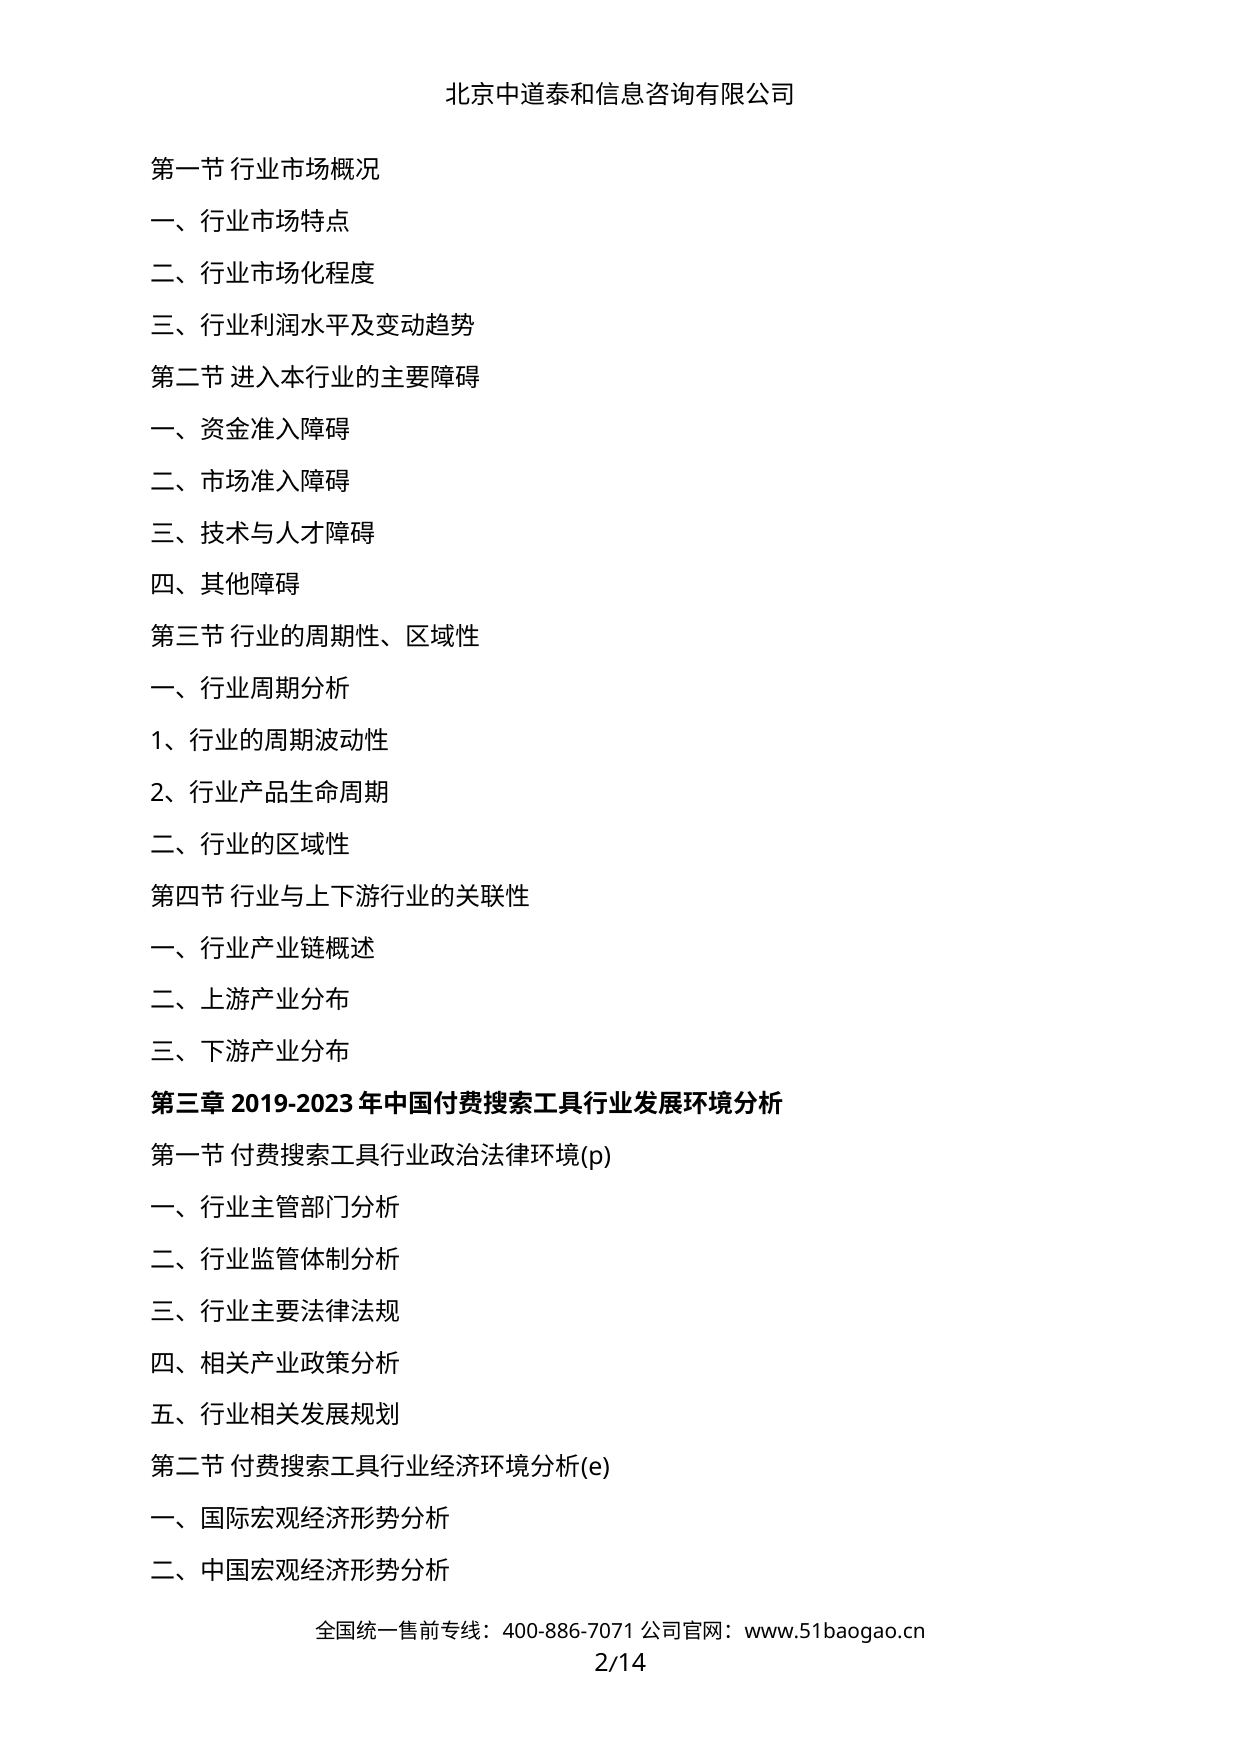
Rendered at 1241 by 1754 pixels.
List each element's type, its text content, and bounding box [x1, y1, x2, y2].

text 一、国际宏观经济形势分析 [150, 1499, 1090, 1535]
text 第四节 行业与上下游行业的关联性 [150, 876, 1090, 912]
text 第三节 行业的周期性、区域性 [150, 617, 1090, 653]
text 第一节 行业市场概况 [150, 150, 1090, 186]
text 二、行业监管体制分析 [150, 1239, 1090, 1276]
text 三、下游产业分布 [150, 1032, 1090, 1068]
text 一、行业市场特点 [150, 202, 1090, 238]
text 第二节 付费搜索工具行业经济环境分析(e) [150, 1447, 1090, 1483]
text 一、资金准入障碍 [150, 409, 1090, 446]
text 1、行业的周期波动性 [150, 721, 1090, 757]
text 三、行业主要法律法规 [150, 1291, 1090, 1327]
text 一、行业产业链概述 [150, 928, 1090, 964]
text 二、上游产业分布 [150, 980, 1090, 1016]
text 四、相关产业政策分析 [150, 1343, 1090, 1379]
text 2、行业产品生命周期 [150, 772, 1090, 809]
text 二、中国宏观经济形势分析 [150, 1551, 1090, 1587]
text 五、行业相关发展规划 [150, 1395, 1090, 1431]
text 一、行业主管部门分析 [150, 1187, 1090, 1224]
text 三、技术与人才障碍 [150, 513, 1090, 549]
text 第一节 付费搜索工具行业政治法律环境(p) [150, 1136, 1090, 1172]
text 三、行业利润水平及变动趋势 [150, 306, 1090, 342]
text 第二节 进入本行业的主要障碍 [150, 357, 1090, 394]
text 二、市场准入障碍 [150, 461, 1090, 497]
text 第三章 2019-2023年中国付费搜索工具行业发展环境分析 [150, 1084, 1090, 1120]
text 二、行业市场化程度 [150, 254, 1090, 290]
text 二、行业的区域性 [150, 824, 1090, 861]
text 四、其他障碍 [150, 565, 1090, 601]
text 一、行业周期分析 [150, 669, 1090, 705]
